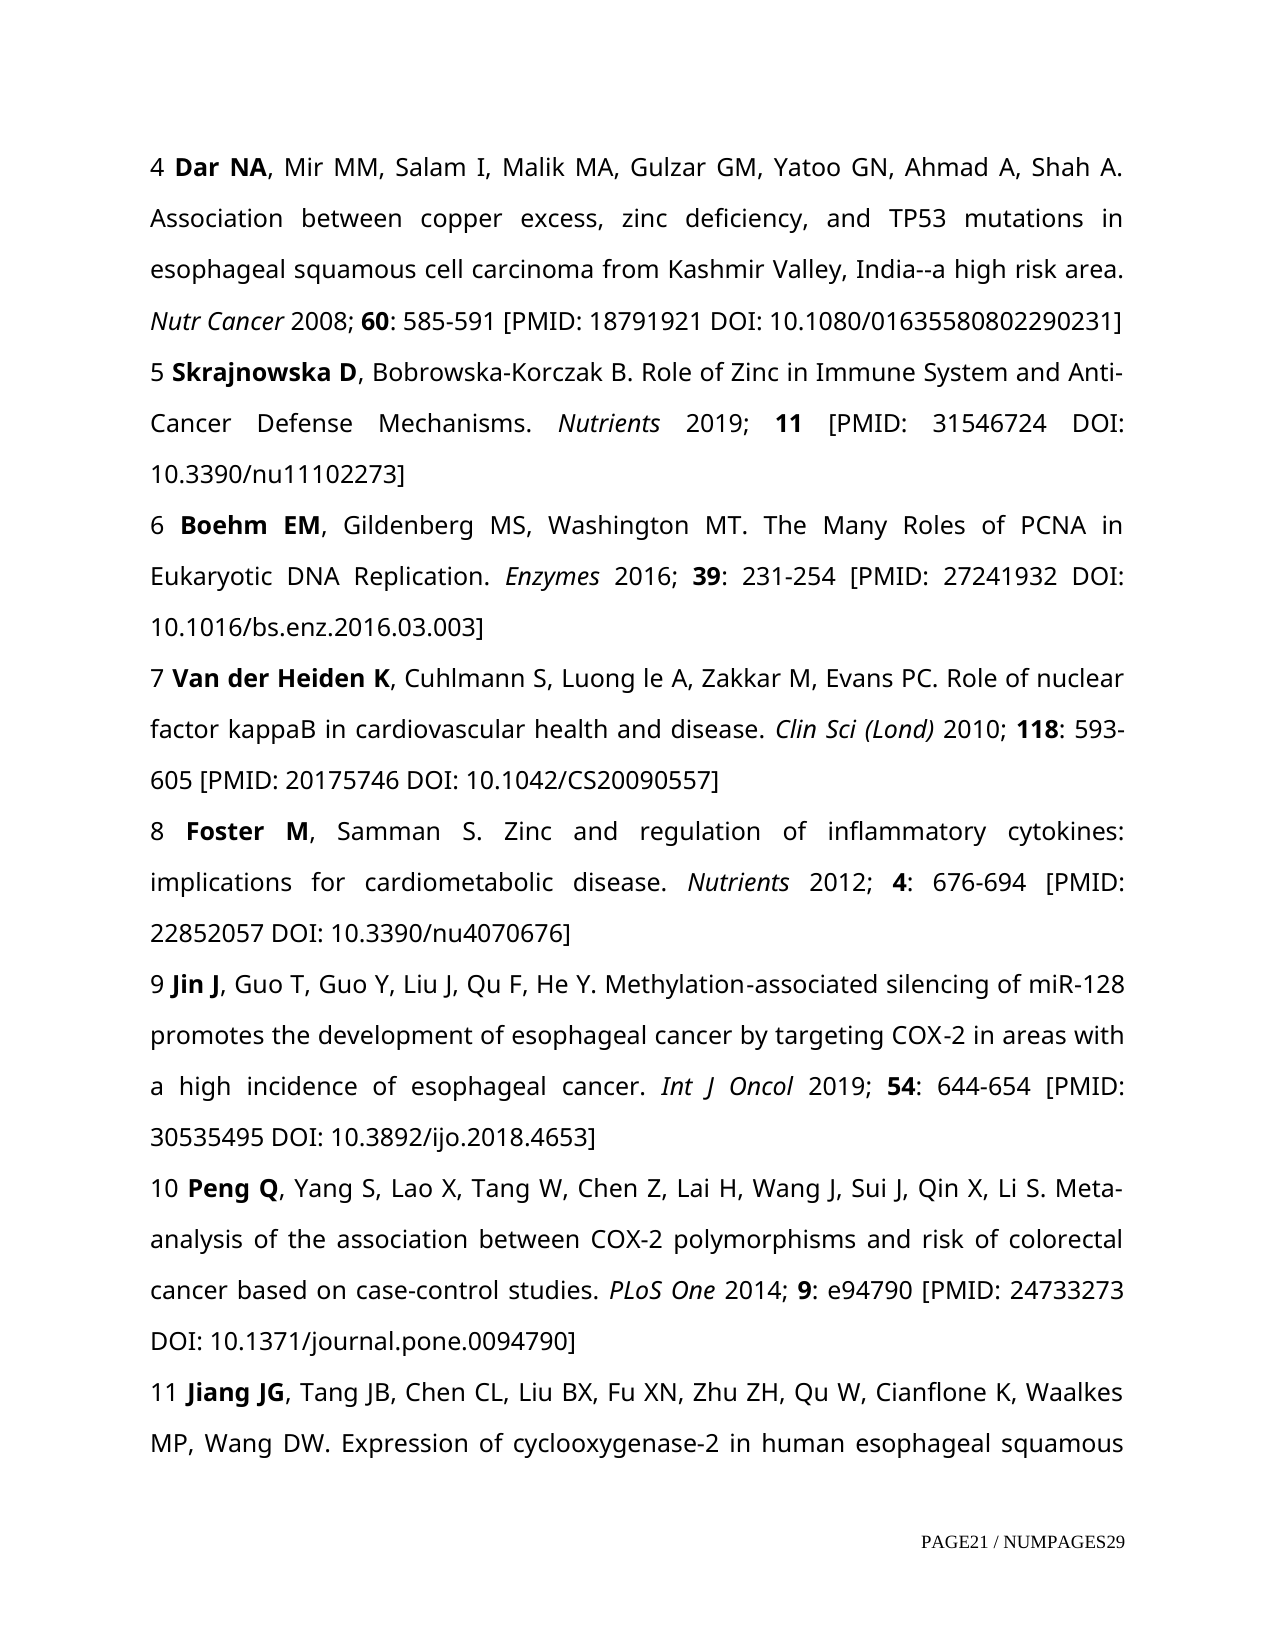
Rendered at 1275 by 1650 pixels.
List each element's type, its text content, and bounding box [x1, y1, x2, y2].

text 7 Van der Heiden K, Cuhlmann S, Luong le A, Zakkar M, Evans PC. Role of nuclear factor kappaB in cardiovascular health and disease. Clin Sci (Lond) 2010; 118: 593-605 [PMID: 20175746 DOI: 10.1042/CS20090557] [150, 660, 1125, 797]
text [150, 1375, 1125, 1460]
text 4 Dar NA, Mir MM, Salam I, Malik MA, Gulzar GM, Yatoo GN, Ahmad A, Shah A. Association between copper excess, zinc deficiency, and TP53 mutations in esophageal squamous cell carcinoma from Kashmir Valley, India--a high risk area. Nutr Cancer 2008; 60: 585-591 [PMID: 18791921 DOI: 10.1080/01635580802290231] [150, 150, 1125, 337]
text 5 Skrajnowska D, Bobrowska-Korczak B. Role of Zinc in Immune System and Anti-Cancer Defense Mechanisms. Nutrients 2019; 11 [PMID: 31546724 DOI: 10.3390/nu11102273] [150, 354, 1125, 490]
text 8 Foster M, Samman S. Zinc and regulation of inflammatory cytokines: implications for cardiometabolic disease. Nutrients 2012; 4: 676-694 [PMID: 22852057 DOI: 10.3390/nu4070676] [150, 813, 1125, 950]
text 6 Boehm EM, Gildenberg MS, Washington MT. The Many Roles of PCNA in Eukaryotic DNA Replication. Enzymes 2016; 39: 231-254 [PMID: 27241932 DOI: 10.1016/bs.enz.2016.03.003] [150, 507, 1125, 643]
text 9 Jin J, Guo T, Guo Y, Liu J, Qu F, He Y. Methylation-associated silencing of miR-128 promotes the development of esophageal cancer by targeting COX-2 in areas with a high incidence of esophageal cancer. Int J Oncol 2019; 54: 644-654 [PMID: 30535495 DOI: 10.3892/ijo.2018.4653] [150, 967, 1125, 1154]
text 10 Peng Q, Yang S, Lao X, Tang W, Chen Z, Lai H, Wang J, Sui J, Qin X, Li S. Meta-analysis of the association between COX-2 polymorphisms and risk of colorectal cancer based on case-control studies. PLoS One 2014; 9: e94790 [PMID: 24733273 DOI: 10.1371/journal.pone.0094790] [150, 1171, 1125, 1358]
